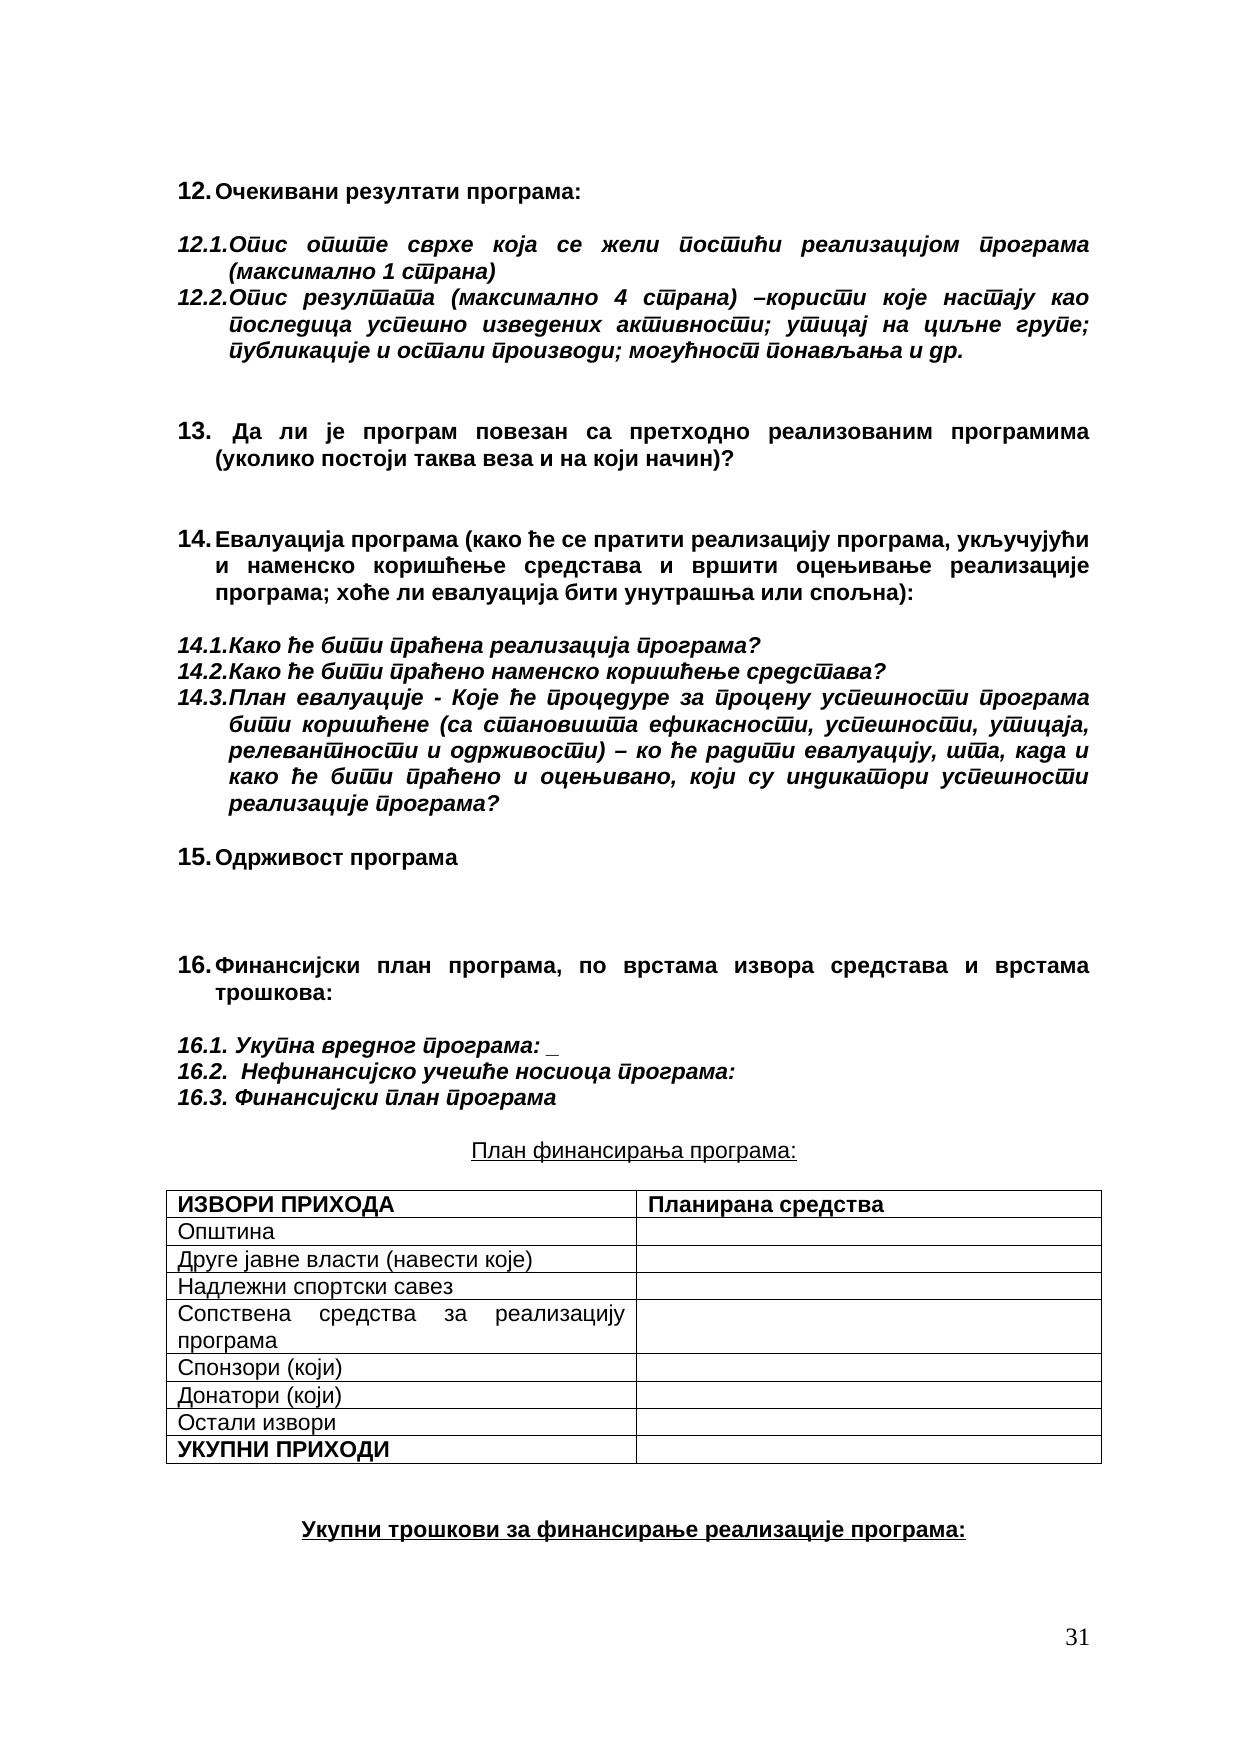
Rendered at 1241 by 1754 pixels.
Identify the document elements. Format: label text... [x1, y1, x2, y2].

text 16.3. Финансијски план програма [177, 1084, 1090, 1111]
table_cell [637, 1436, 1101, 1463]
table_cell [637, 1409, 1101, 1435]
table_cell Донатори (који) [167, 1382, 636, 1408]
list Финансијски план програма, по врстама извора средстава и врстама трошкова: [177, 950, 1090, 1005]
table_cell Сопствена средства за реализацију програма [167, 1300, 636, 1353]
table_cell Општина [167, 1218, 636, 1244]
table_cell [637, 1218, 1101, 1244]
list Евалуација програма (како ће се пратити реализацију програма, укључујући и наменско коришћење средстава и вршити оцењивање реализације програма; хоће ли евалуација бити унутрашња или спољна): [177, 524, 1090, 605]
table_cell [637, 1354, 1101, 1381]
list Опис опште сврхе која се жели постићи реализацијом програма (максимално 1 страна) [177, 231, 1090, 284]
text 16.2. Нефинансијско учешће носиоца програма: [177, 1058, 1090, 1084]
table_cell [637, 1382, 1101, 1408]
table_cell [637, 1246, 1101, 1272]
list Очекивани резултати програма: [177, 176, 1090, 205]
table_cell Надлежни спортски савез [167, 1273, 636, 1299]
table_cell УКУПНИ ПРИХОДИ [167, 1436, 636, 1463]
table_cell Друге јавне власти (навести које) [167, 1246, 636, 1272]
list Одрживост програма [177, 842, 1090, 871]
list Опис резултата (максимално 4 страна) –користи које настају као последица успешно изведених активности; утицај на циљне групе; публикације и остали производи; могућност понављања и др. [177, 284, 1090, 363]
table_cell Спонзори (који) [167, 1354, 636, 1381]
list План евалуације - Које ће процедуре за процену успешности програма бити коришћене (са становишта ефикасности, успешности, утицаја, релевантности и одрживости) – ко ће радити евалуацију, шта, када и како ће бити праћено и оцењивано, који су индикатори успешности реализације програма? [177, 684, 1090, 816]
list Како ће бити праћена реализација програма? [177, 632, 1090, 658]
table_cell [637, 1300, 1101, 1353]
text Укупни трошкови за финансирање реализације програма: [177, 1516, 1090, 1543]
table_cell Остали извори [167, 1409, 636, 1435]
text План финансирања програма: [177, 1137, 1090, 1163]
list Да ли је програм повезан са претходно реализованим програмима (уколико постоји таква веза и на који начин)? [177, 416, 1090, 471]
table_header ИЗВОРИ ПРИХОДА [167, 1191, 636, 1217]
text 16.1. Укупна вредног програма: _ [177, 1032, 1090, 1058]
table_cell [637, 1273, 1101, 1299]
table_header Планирана средства [637, 1191, 1101, 1217]
list Како ће бити праћено наменско коришћење средстава? [177, 658, 1090, 684]
